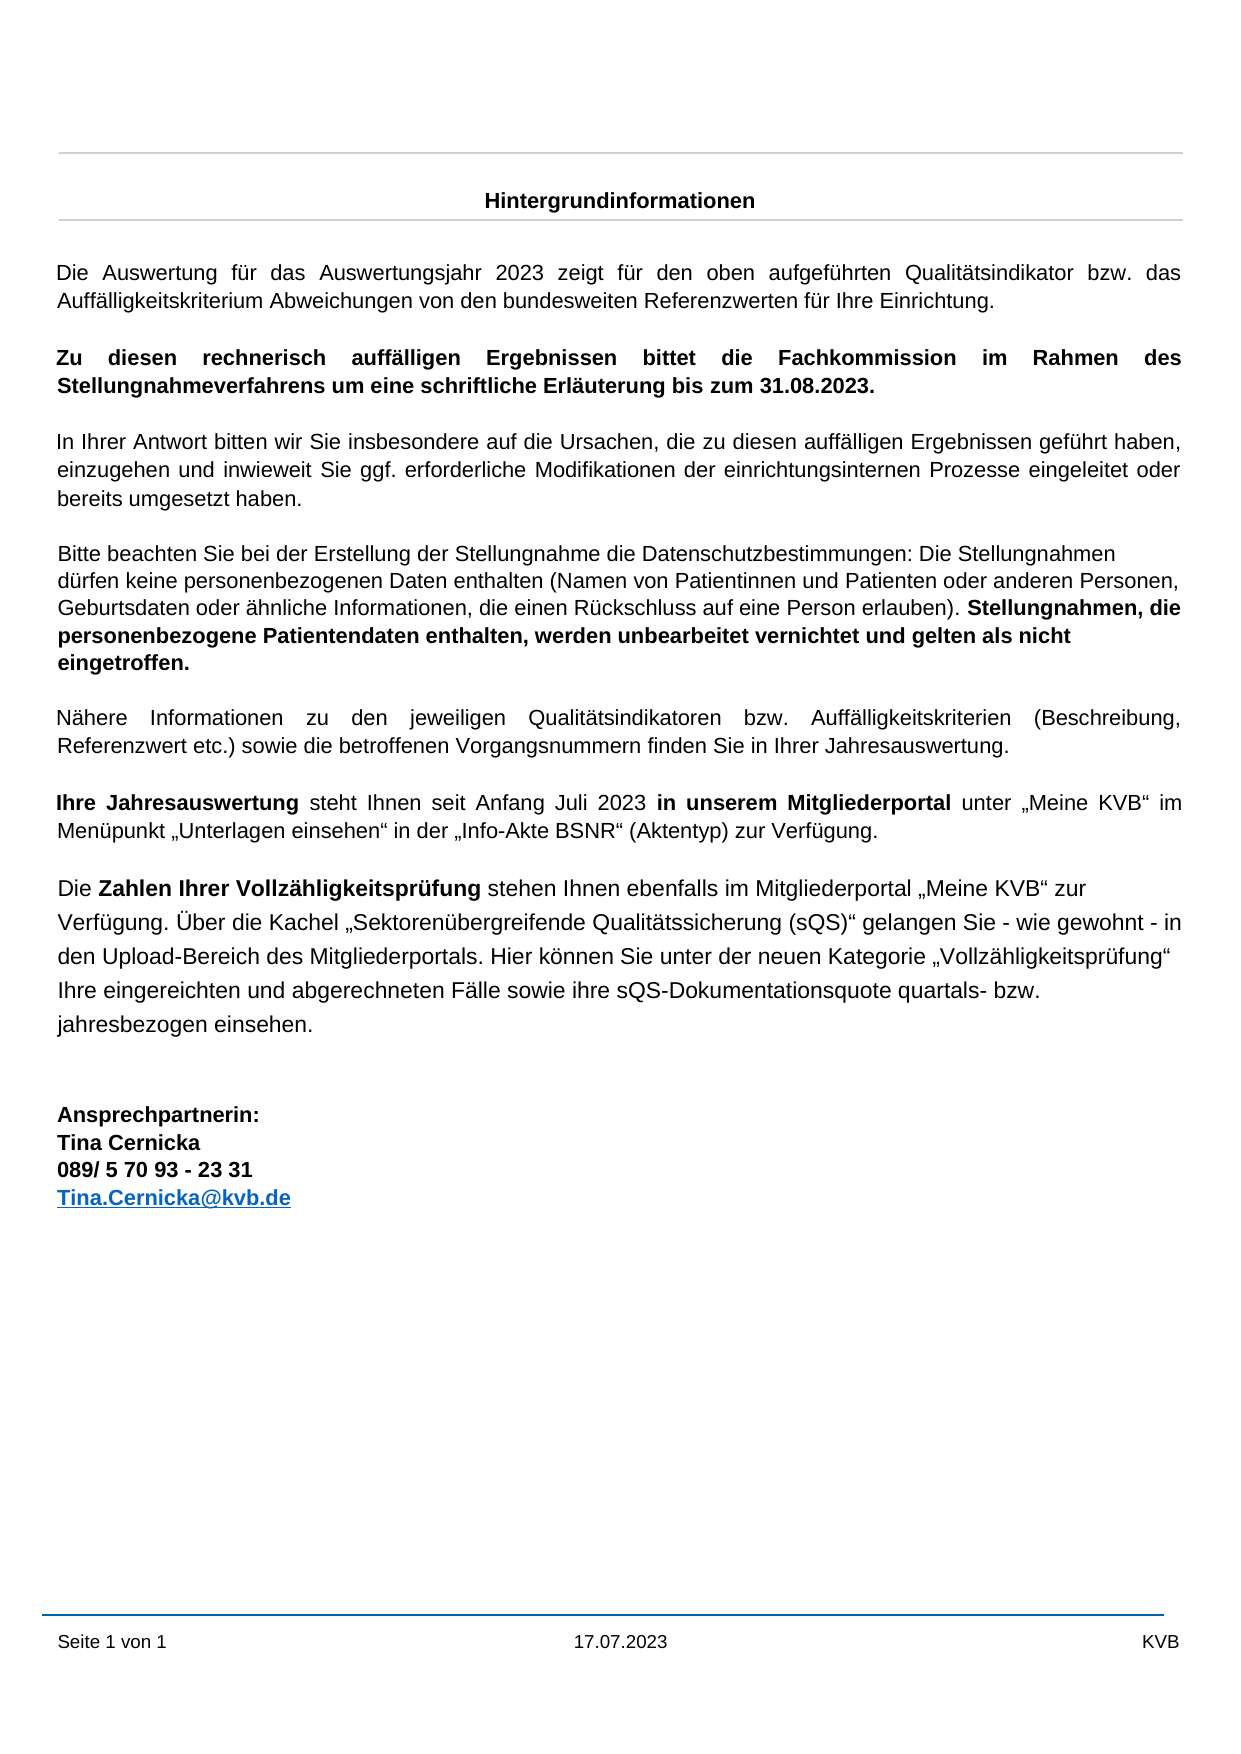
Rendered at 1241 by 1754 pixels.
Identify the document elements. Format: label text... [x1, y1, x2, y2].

text Zu diesen rechnerisch auffälligen Ergebnissen bittet die Fachkommission im Rahmen des Stellungnahmeverfahrens um eine schriftliche Erläuterung bis zum 31.08.2023. [56, 344, 1182, 398]
text Die Auswertung für das Auswertungsjahr 2023 zeigt für den oben aufgeführten Qualitätsindikator bzw. das Auffälligkeitskriterium Abweichungen von den bundesweiten Referenzwerten für Ihre Einrichtung. [56, 260, 1182, 313]
text Ansprechpartnerin: [57, 1101, 1182, 1127]
text Tina Cernicka [57, 1129, 1179, 1154]
text Bitte beachten Sie bei der Erstellung der Stellungnahme die Datenschutzbestimmungen: Die Stellungnahmen dürfen keine personenbezogenen Daten enthalten (Namen von Patientinnen und Patienten oder anderen Personen, Geburtsdaten oder ähnliche Informationen, die einen Rückschluss auf eine Person erlauben). Stellungnahmen, die personenbezogene Patientendaten enthalten, werden unbearbeitet vernichtet und gelten als nicht eingetroffen. [57, 541, 1182, 675]
text In Ihrer Antwort bitten wir Sie insbesondere auf die Ursachen, die zu diesen auffälligen Ergebnissen geführt haben, einzugehen und inwieweit Sie ggf. erforderliche Modifikationen der einrichtungsinternen Prozesse eingeleitet oder bereits umgesetzt haben. [56, 429, 1182, 511]
text Nähere Informationen zu den jeweiligen Qualitätsindikatoren bzw. Auffälligkeitskriterien (Beschreibung, Referenzwert etc.) sowie die betroffenen Vorgangsnummern finden Sie in Ihrer Jahresauswertung. [56, 705, 1182, 758]
text Hintergrundinformationen [57, 188, 1182, 213]
text Die Zahlen Ihrer Vollzähligkeitsprüfung stehen Ihnen ebenfalls im Mitgliederportal „Meine KVB“ zur Verfügung. Über die Kachel „Sektorenübergreifende Qualitätssicherung (sQS)“ gelangen Sie - wie gewohnt - in den Upload-Bereich des Mitgliederportals. Hier können Sie unter der neuen Kategorie „Vollzähligkeitsprüfung“ Ihre eingereichten und abgerechneten Fälle sowie ihre sQS-Dokumentationsquote quartals- bzw. jahresbezogen einsehen. [57, 874, 1182, 1037]
text Ihre Jahresauswertung steht Ihnen seit Anfang Juli 2023 in unserem Mitgliederportal unter „Meine KVB“ im Menüpunkt „Unterlagen einsehen“ in der „Info-Akte BSNR“ (Aktentyp) zur Verfügung. [56, 790, 1182, 843]
text Tina.Cernicka@kvb.de [57, 1185, 1179, 1210]
text 089/ 5 70 93 - 23 31 [57, 1157, 1179, 1182]
